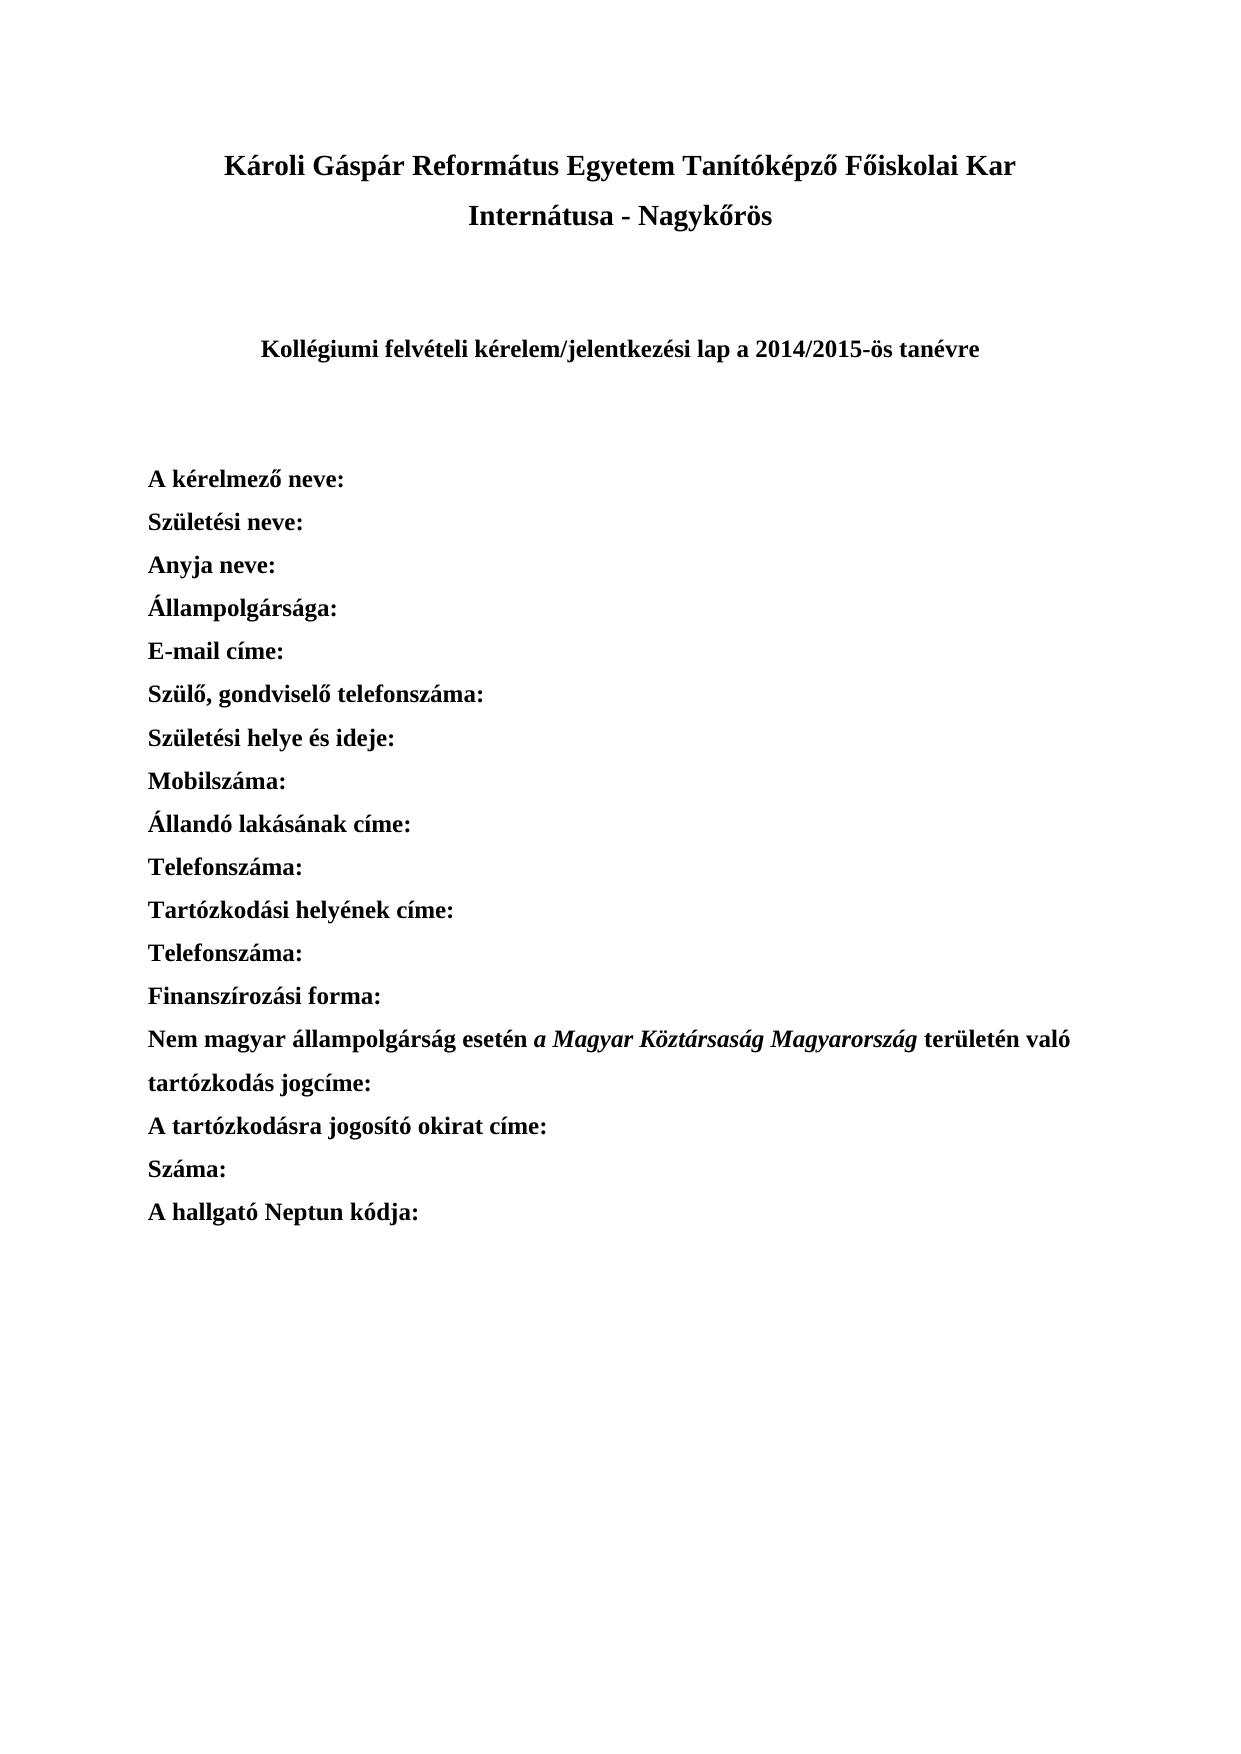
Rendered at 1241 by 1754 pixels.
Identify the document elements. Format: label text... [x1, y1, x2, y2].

text Száma: [148, 1154, 1093, 1183]
text Nem magyar állampolgárság esetén a Magyar Köztársaság Magyarország területén való tartózkodás jogcíme: [148, 1024, 1093, 1096]
text Születési neve: [148, 507, 1093, 536]
text Állampolgársága: [148, 593, 1093, 622]
text Állandó lakásának címe: [148, 809, 1093, 838]
text Anyja neve: [148, 550, 1093, 579]
text Finanszírozási forma: [148, 981, 1093, 1010]
text Telefonszáma: [148, 852, 1093, 881]
text Tartózkodási helyének címe: [148, 895, 1093, 924]
text Szülő, gondviselő telefonszáma: [148, 679, 1093, 708]
text A kérelmező neve: [148, 464, 1093, 493]
text E-mail címe: [148, 636, 1093, 665]
text Születési helye és ideje: [148, 723, 1093, 751]
text A hallgató Neptun kódja: [148, 1197, 1093, 1226]
text Károli Gáspár Református Egyetem Tanítóképző Főiskolai Kar Internátusa - Nagykőrös [148, 148, 1093, 231]
text A tartózkodásra jogosító okirat címe: [148, 1111, 1093, 1139]
text Mobilszáma: [148, 766, 1093, 794]
text Telefonszáma: [148, 938, 1093, 967]
text Kollégiumi felvételi kérelem/jelentkezési lap a 2014/2015-ös tanévre [148, 334, 1093, 363]
